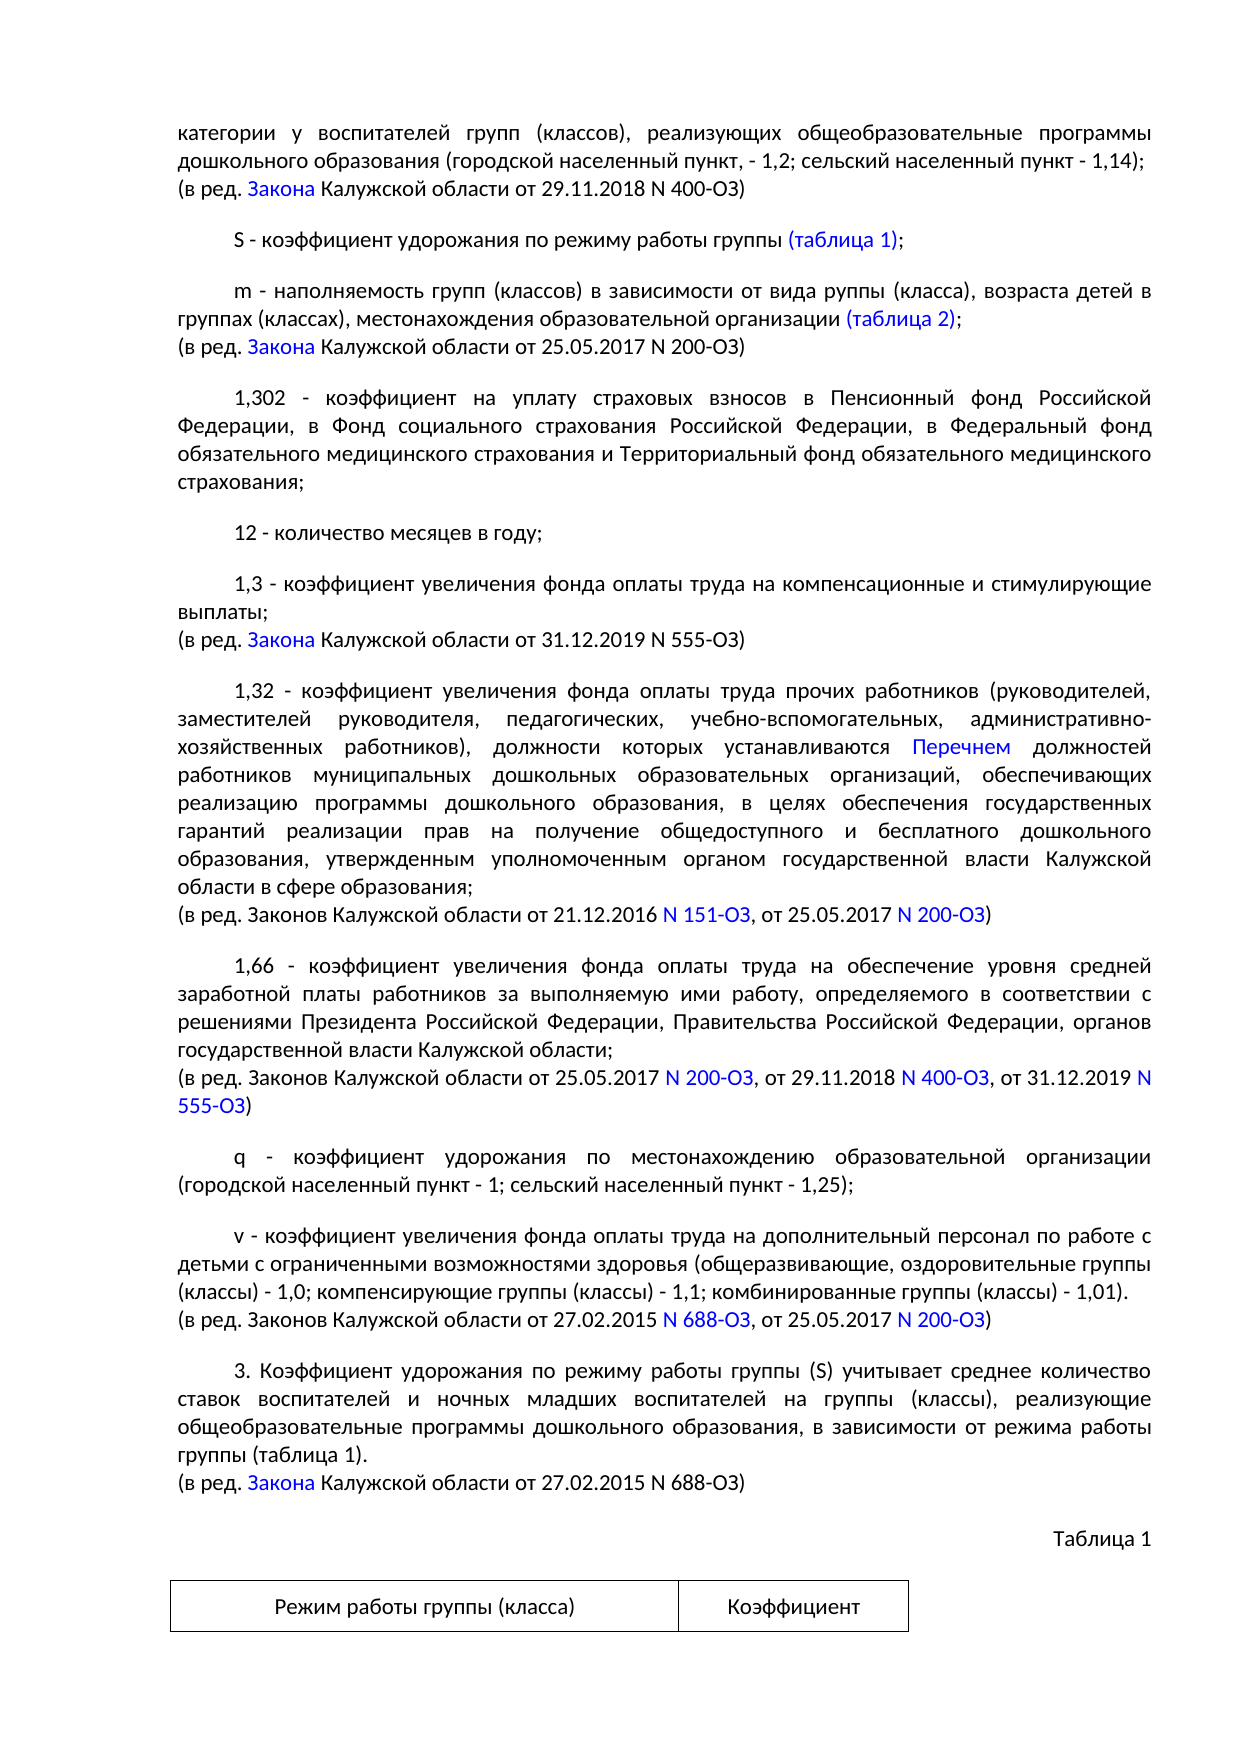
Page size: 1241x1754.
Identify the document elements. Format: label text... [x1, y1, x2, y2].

text 1,66 - коэффициент увеличения фонда оплаты труда на обеспечение уровня средней заработной платы работников за выполняемую ими работу, определяемого в соответствии с решениями Президента Российской Федерации, Правительства Российской Федерации, органов государственной власти Калужской области; [177, 951, 1152, 1063]
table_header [679, 1581, 908, 1631]
text (в ред. Законов Калужской области от 25.05.2017 N 200-ОЗ, от 29.11.2018 N 400-ОЗ, от 31.12.2019 N 555-ОЗ) [177, 1063, 1152, 1119]
text (в ред. Закона Калужской области от 29.11.2018 N 400-ОЗ) [177, 174, 1152, 202]
text (в ред. Закона Калужской области от 25.05.2017 N 200-ОЗ) [177, 332, 1152, 360]
text S - коэффициент удорожания по режиму работы группы (таблица 1); [177, 225, 1152, 253]
text (в ред. Закона Калужской области от 27.02.2015 N 688-ОЗ) [177, 1468, 1152, 1496]
text m - наполняемость групп (классов) в зависимости от вида руппы (класса), возраста детей в группах (классах), местонахождения образовательной организации (таблица 2); [177, 276, 1152, 332]
text 12 - количество месяцев в году; [177, 518, 1152, 546]
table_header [171, 1581, 678, 1631]
text v - коэффициент увеличения фонда оплаты труда на дополнительный персонал по работе с детьми с ограниченными возможностями здоровья (общеразвивающие, оздоровительные группы (классы) - 1,0; компенсирующие группы (классы) - 1,1; комбинированные группы (классы) - 1,01). [177, 1221, 1152, 1305]
text (в ред. Закона Калужской области от 31.12.2019 N 555-ОЗ) [177, 625, 1152, 653]
text Таблица 1 [177, 1524, 1152, 1552]
text 1,302 - коэффициент на уплату страховых взносов в Пенсионный фонд Российской Федерации, в Фонд социального страхования Российской Федерации, в Федеральный фонд обязательного медицинского страхования и Территориальный фонд обязательного медицинского страхования; [177, 383, 1152, 495]
text q - коэффициент удорожания по местонахождению образовательной организации (городской населенный пункт - 1; сельский населенный пункт - 1,25); [177, 1142, 1152, 1198]
text (в ред. Законов Калужской области от 27.02.2015 N 688-ОЗ, от 25.05.2017 N 200-ОЗ) [177, 1305, 1152, 1333]
text 1,32 - коэффициент увеличения фонда оплаты труда прочих работников (руководителей, заместителей руководителя, педагогических, учебно-вспомогательных, административно-хозяйственных работников), должности которых устанавливаются Перечнем должностей работников муниципальных дошкольных образовательных организаций, обеспечивающих реализацию программы дошкольного образования, в целях обеспечения государственных гарантий реализации прав на получение общедоступного и бесплатного дошкольного образования, утвержденным уполномоченным органом государственной власти Калужской области в сфере образования; [177, 676, 1152, 900]
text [177, 118, 1152, 174]
text (в ред. Законов Калужской области от 21.12.2016 N 151-ОЗ, от 25.05.2017 N 200-ОЗ) [177, 900, 1152, 928]
text 1,3 - коэффициент увеличения фонда оплаты труда на компенсационные и стимулирующие выплаты; [177, 569, 1152, 625]
text 3. Коэффициент удорожания по режиму работы группы (S) учитывает среднее количество ставок воспитателей и ночных младших воспитателей на группы (классы), реализующие общеобразовательные программы дошкольного образования, в зависимости от режима работы группы (таблица 1). [177, 1356, 1152, 1468]
